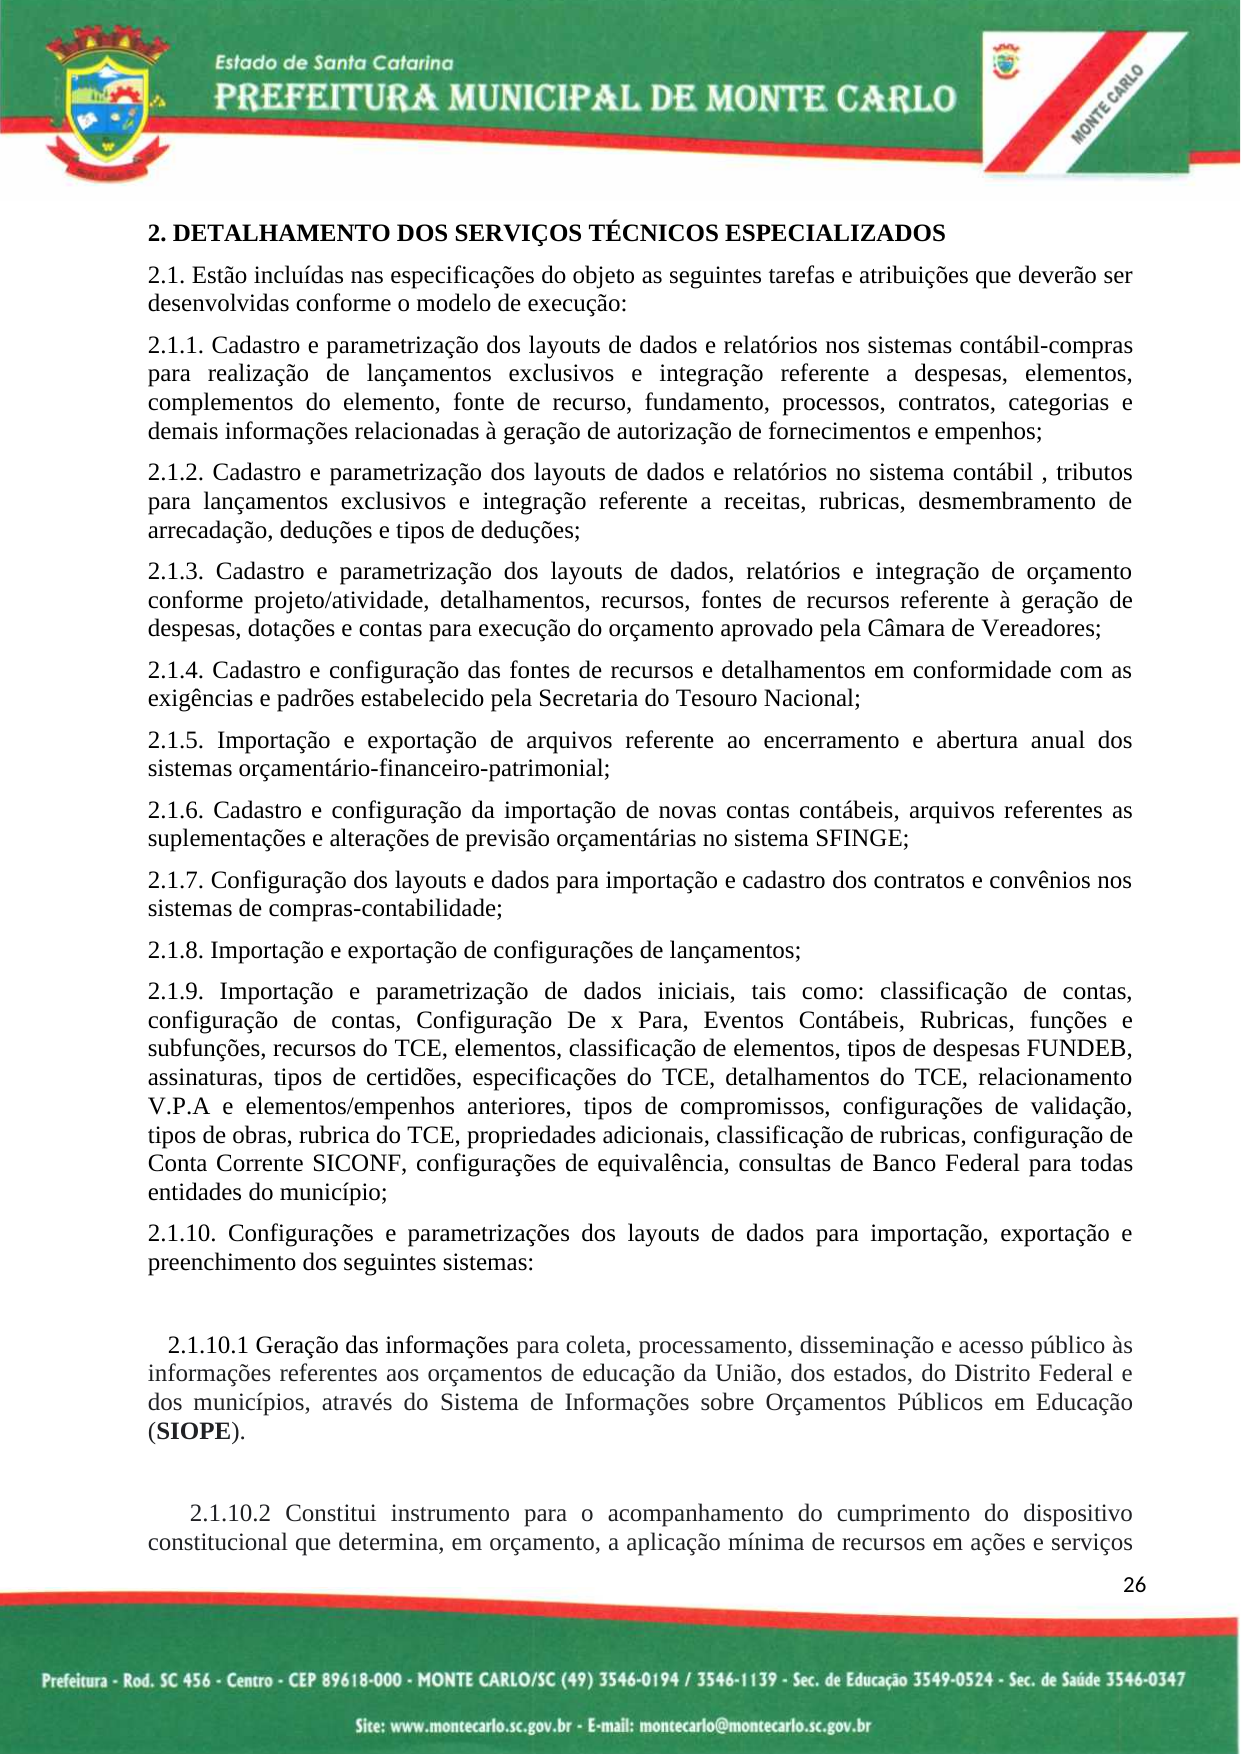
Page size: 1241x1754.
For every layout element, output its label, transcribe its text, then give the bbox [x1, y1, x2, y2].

text 2.1.5. Importação e exportação de arquivos referente ao encerramento e abertura anual dos sistemas orçamentário-financeiro-patrimonial; [148, 725, 1134, 782]
text 2.1.6. Cadastro e configuração da importação de novas contas contábeis, arquivos referentes as suplementações e alterações de previsão orçamentárias no sistema SFINGE; [148, 795, 1134, 852]
text 2.1. Estão incluídas nas especificações do objeto as seguintes tarefas e atribuições que deverão ser desenvolvidas conforme o modelo de execução: [148, 260, 1134, 317]
picture [0, 1587, 1241, 1754]
text 2.1.10.1 Geração das informações para coleta, processamento, disseminação e acesso público às informações referentes aos orçamentos de educação da União, dos estados, do Distrito Federal e dos municípios, através do Sistema de Informações sobre Orçamentos Públicos em Educação (SIOPE). [148, 1330, 1134, 1359]
text 2.1.10.1 Geração das informações para coleta, processamento, disseminação e acesso público às informações referentes aos orçamentos de educação da União, dos estados, do Distrito Federal e dos municípios, através do Sistema de Informações sobre Orçamentos Públicos em Educação (SIOPE). [246, 1387, 1134, 1445]
text 2.1.8. Importação e exportação de configurações de lançamentos; [148, 935, 1134, 963]
text 2.1.10. Configurações e parametrizações dos layouts de dados para importação, exportação e preenchimento dos seguintes sistemas: [148, 1218, 1134, 1276]
picture [0, 0, 1241, 201]
text 2.1.2. Cadastro e parametrização dos layouts de dados e relatórios no sistema contábil , tributos para lançamentos exclusivos e integração referente a receitas, rubricas, desmembramento de arrecadação, deduções e tipos de deduções; [148, 457, 1134, 543]
text 2.1.9. Importação e parametrização de dados iniciais, tais como: classificação de contas, configuração de contas, Configuração De x Para, Eventos Contábeis, Rubricas, funções e subfunções, recursos do TCE, elementos, classificação de elementos, tipos de despesas FUNDEB, assinaturas, tipos de certidões, especificações do TCE, detalhamentos do TCE, relacionamento V.P.A e elementos/empenhos anteriores, tipos de compromissos, configurações de validação, tipos de obras, rubrica do TCE, propriedades adicionais, classificação de rubricas, configuração de Conta Corrente SICONF, configurações de equivalência, consultas de Banco Federal para todas entidades do município; [148, 976, 1134, 1206]
text 2.1.4. Cadastro e configuração das fontes de recursos e detalhamentos em conformidade com as exigências e padrões estabelecido pela Secretaria do Tesouro Nacional; [148, 655, 1134, 712]
text 2.1.3. Cadastro e parametrização dos layouts de dados, relatórios e integração de orçamento conforme projeto/atividade, detalhamentos, recursos, fontes de recursos referente à geração de despesas, dotações e contas para execução do orçamento aprovado pela Câmara de Vereadores; [148, 556, 1134, 642]
text 2.1.1. Cadastro e parametrização dos layouts de dados e relatórios nos sistemas contábil-compras para realização de lançamentos exclusivos e integração referente a despesas, elementos, complementos do elemento, fonte de recurso, fundamento, processos, contratos, categorias e demais informações relacionadas à geração de autorização de fornecimentos e empenhos; [148, 330, 1134, 445]
text 2.1.7. Configuração dos layouts e dados para importação e cadastro dos contratos e convênios nos sistemas de compras-contabilidade; [148, 865, 1134, 922]
text 2. DETALHAMENTO DOS SERVIÇOS TÉCNICOS ESPECIALIZADOS [148, 218, 1134, 247]
